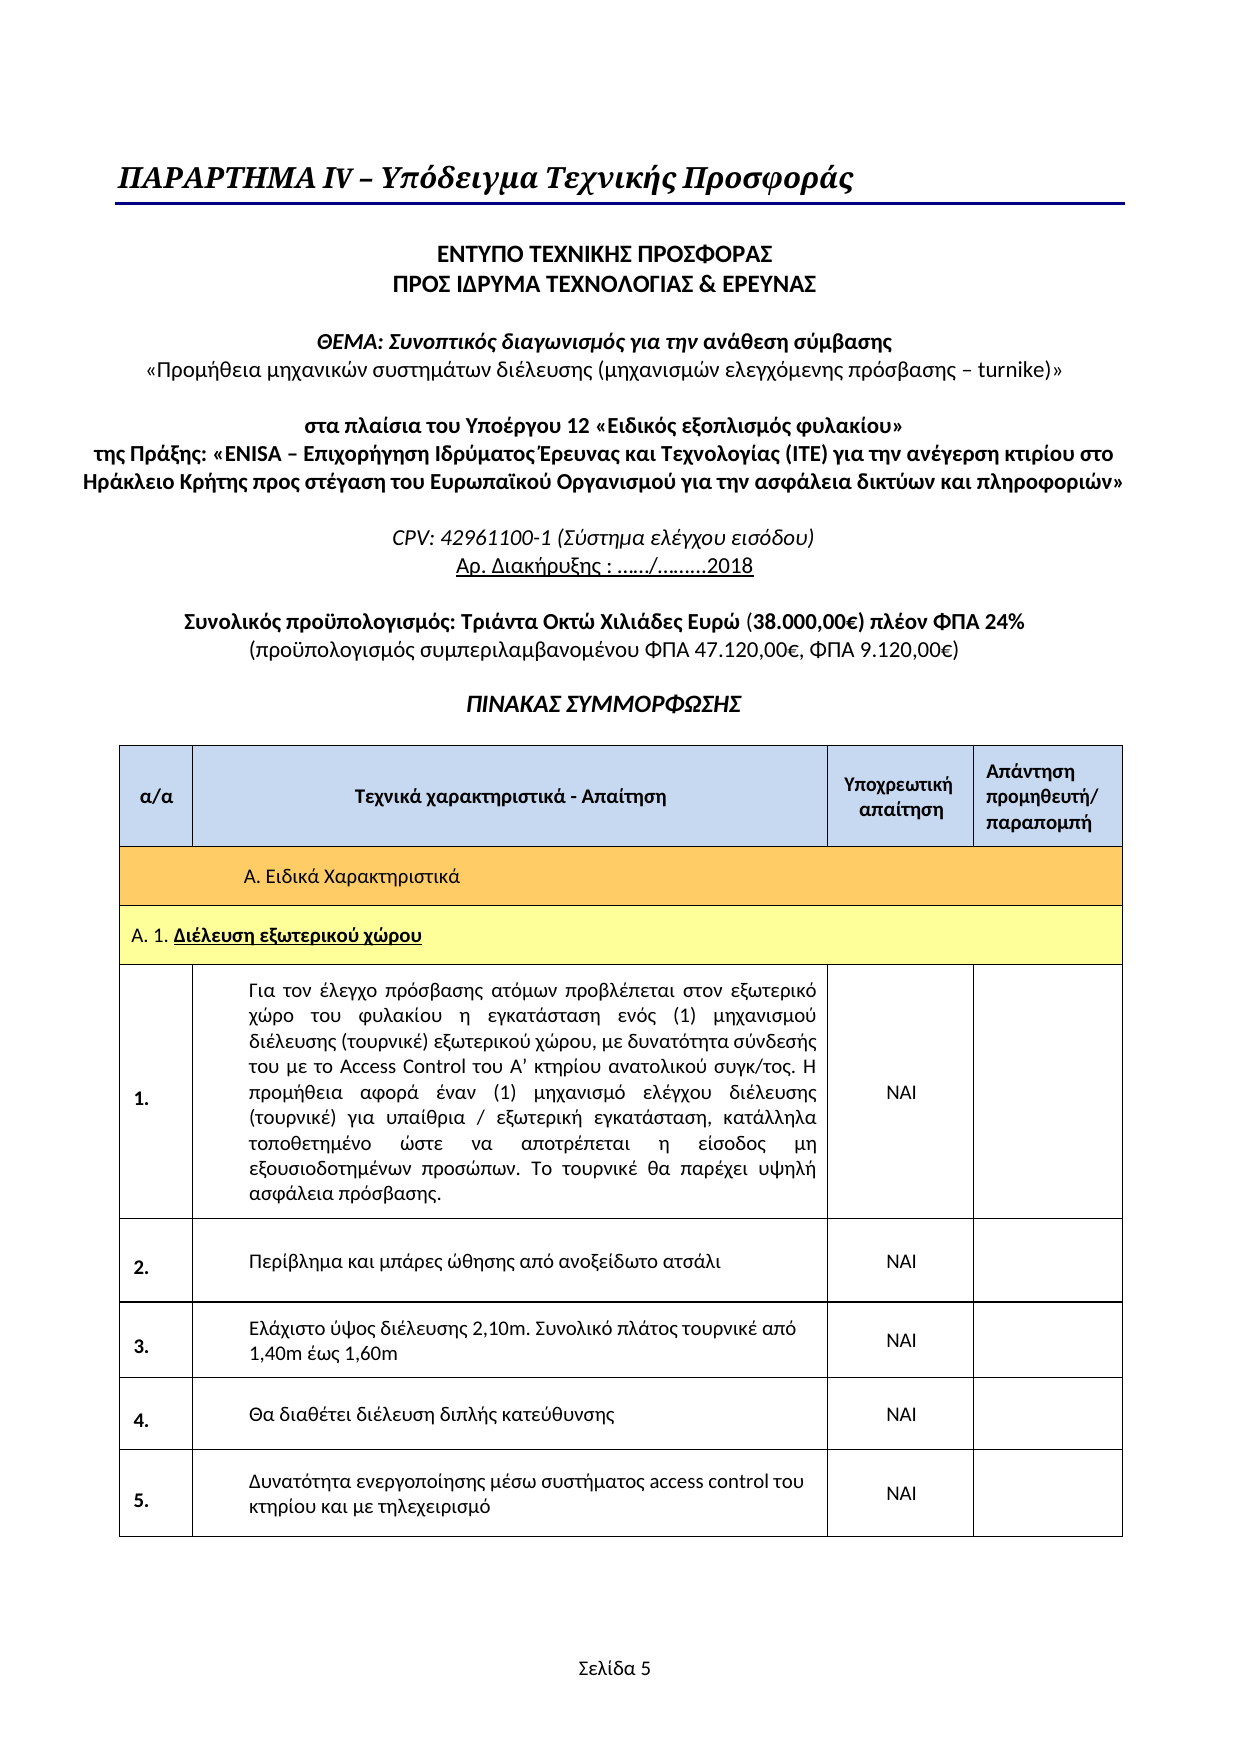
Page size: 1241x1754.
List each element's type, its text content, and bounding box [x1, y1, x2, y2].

table_header Απάντηση προμηθευτή/ παραπομπή [974, 746, 1122, 846]
table_cell Θα διαθέτει διέλευση διπλής κατεύθυνσης [193, 1378, 827, 1448]
table_cell ΝΑΙ [828, 1303, 973, 1377]
table_cell ΝΑΙ [828, 1219, 973, 1301]
table_cell ΝΑΙ [828, 965, 973, 1218]
table_cell Δυνατότητα ενεργοποίησης μέσω συστήματος access control του κτηρίου και με τηλεχειρισμό [193, 1450, 827, 1536]
text ΠΡΟΣ ΙΔΡΥΜΑ ΤΕΧΝΟΛΟΓΙΑΣ & ΕΡΕΥΝΑΣ [56, 268, 1153, 299]
text (προϋπολογισμός συμπεριλαμβανομένου ΦΠΑ 47.120,00€, ΦΠΑ 9.120,00€) [56, 635, 1153, 663]
table_cell 1. [120, 965, 192, 1218]
table_cell Α. 1. Διέλευση εξωτερικού χώρου [120, 906, 1122, 964]
table_cell 5. [120, 1450, 192, 1536]
table_cell [974, 1378, 1122, 1448]
table_header Υποχρεωτική απαίτηση [828, 746, 973, 846]
table_cell 3. [120, 1303, 192, 1377]
text της Πράξης: «ENISA – Επιχορήγηση Ιδρύματος Έρευνας και Τεχνολογίας (ΙΤΕ) για την ανέγερση κτιρίου στο Ηράκλειο Κρήτης προς στέγαση του Ευρωπαϊκού Οργανισμού για την ασφάλεια δικτύων και πληροφοριών» [56, 439, 1153, 495]
table_cell [974, 1450, 1122, 1536]
text Αρ. Διακήρυξης : ……/……...2018 [56, 551, 1153, 579]
table_cell Α. Ειδικά Χαρακτηριστικά [120, 847, 1122, 905]
table_cell 4. [120, 1378, 192, 1448]
text «Προμήθεια μηχανικών συστημάτων διέλευσης (μηχανισμών ελεγχόμενης πρόσβασης – turnike)» [56, 355, 1153, 383]
table_cell Περίβλημα και μπάρες ώθησης από ανοξείδωτο ατσάλι [193, 1219, 827, 1301]
text στα πλαίσια του Υποέργου 12 «Ειδικός εξοπλισμός φυλακίου» [56, 411, 1153, 439]
table_cell [974, 1303, 1122, 1377]
table_cell [974, 965, 1122, 1218]
table_cell ΝΑΙ [828, 1450, 973, 1536]
table_cell ΝΑΙ [828, 1378, 973, 1448]
subtitle ΠΑΡΑΡΤΗΜΑ ΙV – Υπόδειγμα Τεχνικής Προσφοράς [118, 162, 1153, 196]
text CPV: 42961100-1 (Σύστημα ελέγχου εισόδου) [56, 523, 1153, 551]
table_header Τεχνικά χαρακτηριστικά - Απαίτηση [193, 746, 827, 846]
text ΕΝΤΥΠΟ ΤΕΧΝΙΚΗΣ ΠΡΟΣΦΟΡΑΣ [56, 238, 1153, 268]
table_header α/α [120, 746, 192, 846]
table_cell 2. [120, 1219, 192, 1301]
table_cell [974, 1219, 1122, 1301]
text ΠΙΝΑΚΑΣ ΣΥΜΜΟΡΦΩΣΗΣ [56, 689, 1153, 719]
table_cell Για τον έλεγχο πρόσβασης ατόμων προβλέπεται στον εξωτερικό χώρο του φυλακίου η εγκατάσταση ενός (1) μηχανισμού διέλευσης (τουρνικέ) εξωτερικού χώρου, με δυνατότητα σύνδεσής του με το Access Control του Α’ κτηρίου ανατολικού συγκ/τος. Η προμήθεια αφορά έναν (1) μηχανισμό ελέγχου διέλευσης (τουρνικέ) για υπαίθρια / εξωτερική εγκατάσταση, κατάλληλα τοποθετημένο ώστε να αποτρέπεται η είσοδος μη εξουσιοδοτημένων προσώπων. Το τουρνικέ θα παρέχει υψηλή ασφάλεια πρόσβασης. [193, 965, 827, 1218]
text Συνολικός προϋπολογισμός: Τριάντα Οκτώ Χιλιάδες Ευρώ (38.000,00€) πλέον ΦΠΑ 24% [56, 607, 1153, 635]
text ΘΕΜΑ: Συνοπτικός διαγωνισμός για την ανάθεση σύμβασης [56, 327, 1153, 355]
table_cell Ελάχιστο ύψος διέλευσης 2,10m. Συνολικό πλάτος τουρνικέ από 1,40m έως 1,60m [193, 1303, 827, 1377]
